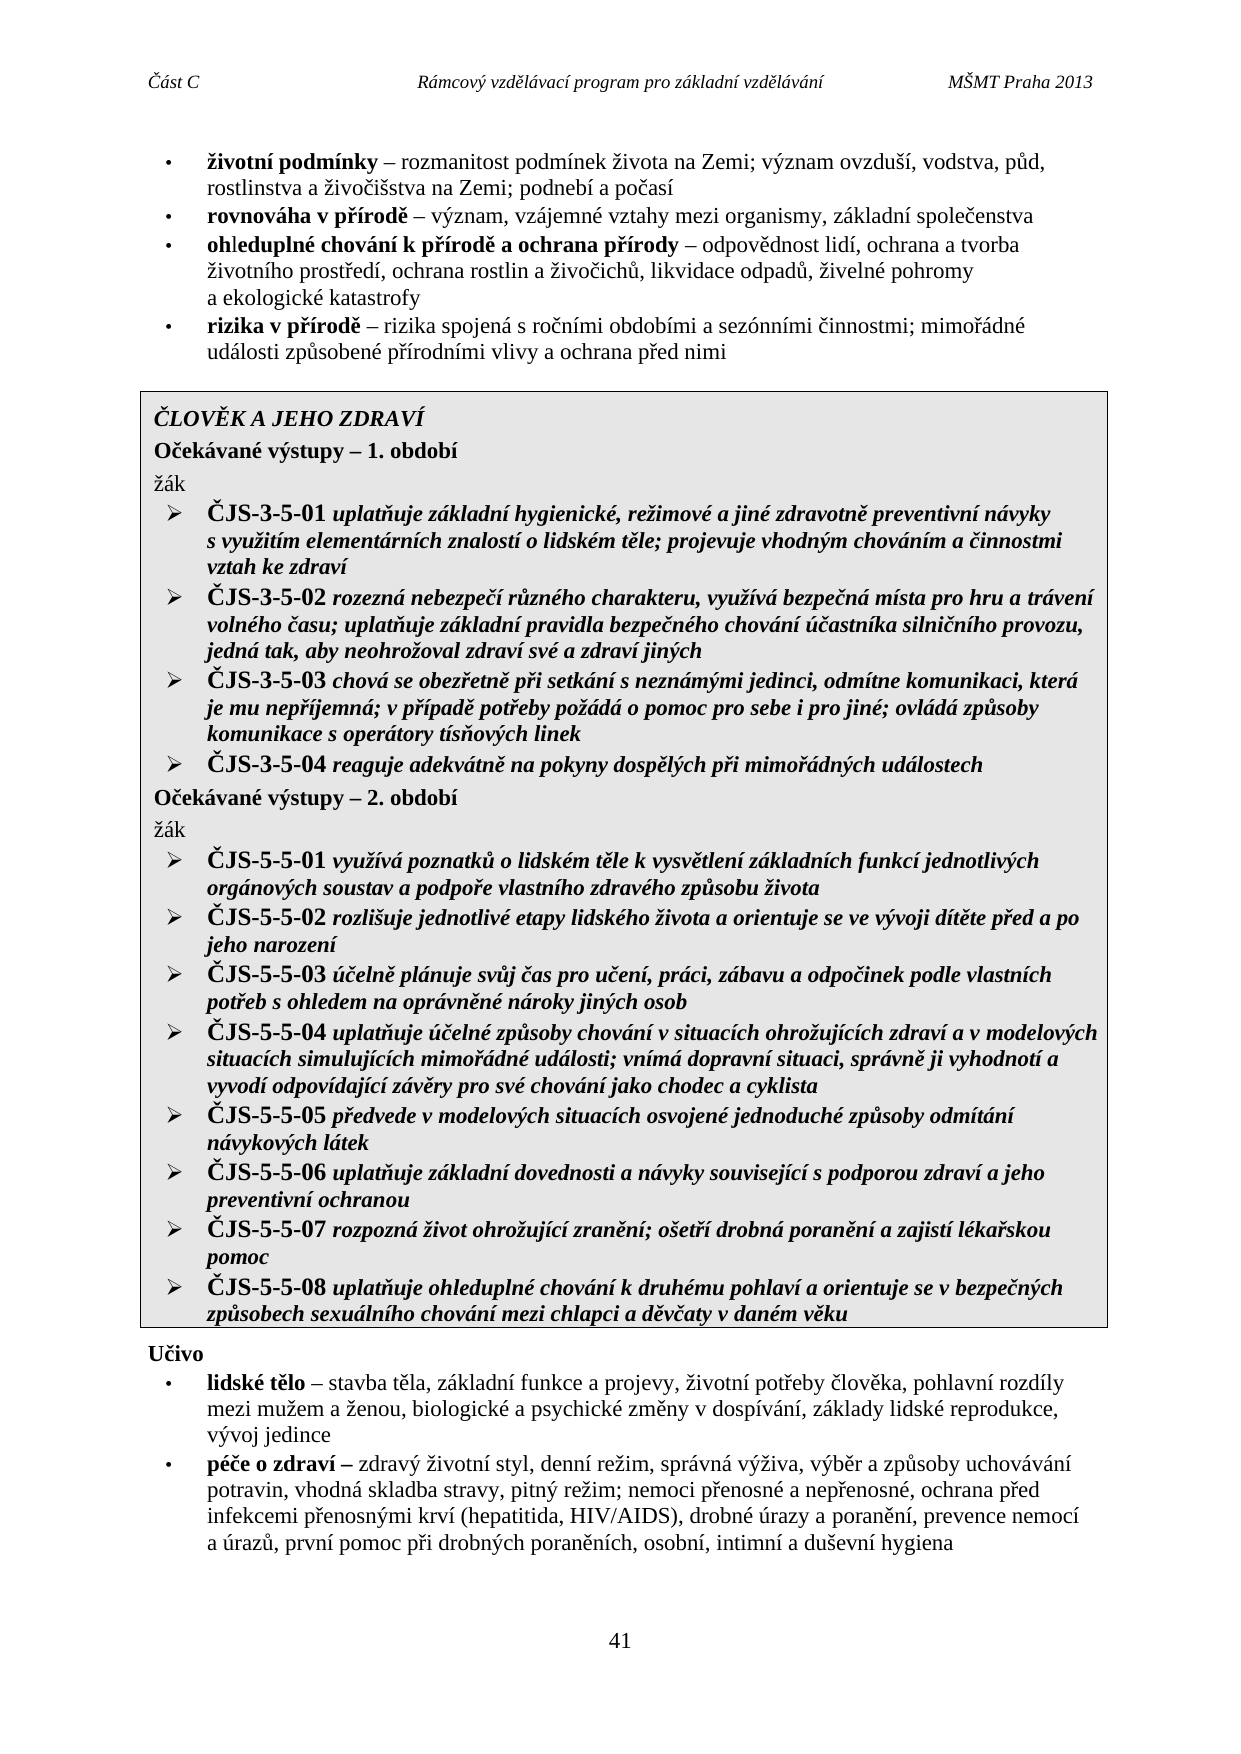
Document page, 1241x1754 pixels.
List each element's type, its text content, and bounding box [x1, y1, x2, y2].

text rovnováha v přírodě – význam, vzájemné vztahy mezi organismy, základní společenstva [165, 202, 1081, 229]
text Učivo [148, 1340, 1092, 1367]
text ohleduplné chování k přírodě a ochrana přírody – odpovědnost lidí, ochrana a tvorba životního prostředí, ochrana rostlin a živočichů, likvidace odpadů, živelné pohromy a ekologické katastrofy [165, 231, 1081, 310]
text péče o zdraví – zdravý životní styl, denní režim, správná výživa, výběr a způsoby uchovávání potravin, vhodná skladba stravy, pitný režim; nemoci přenosné a nepřenosné, ochrana před infekcemi přenosnými krví (hepatitida, HIV/AIDS), drobné úrazy a poranění, prevence nemocí a úrazů, první pomoc při drobných poraněních, osobní, intimní a duševní hygiena [165, 1450, 1081, 1555]
table_header ČLOVĚK A JEHO ZDRAVÍ Očekávané výstupy – 1. období žák ČJS-3-5-01 uplatňuje základní hygienické, režimové a jiné zdravotně preventivní návyky s využitím elementárních znalostí o lidském těle; projevuje vhodným chováním a činnostmi vztah ke zdraví ČJS-3-5-02 rozezná nebezpečí různého charakteru, využívá bezpečná místa pro hru a trávení volného času; uplatňuje základní pravidla bezpečného chování účastníka silničního provozu, jedná tak, aby neohrožoval zdraví své a zdraví jiných ČJS-3-5-03 chová se obezřetně při setkání s neznámými jedinci, odmítne komunikaci, která je mu nepříjemná; v případě potřeby požádá o pomoc pro sebe i pro jiné; ovládá způsoby komunikace s operátory tísňových linek ČJS-3-5-04 reaguje adekvátně na pokyny dospělých při mimořádných událostech Očekávané výstupy – 2. období žák ČJS-5-5-01 využívá poznatků o lidském těle k vysvětlení základních funkcí jednotlivých orgánových soustav a podpoře vlastního zdravého způsobu života ČJS-5-5-02 rozlišuje jednotlivé etapy lidského života a orientuje se ve vývoji dítěte před a po jeho narození ČJS-5-5-03 účelně plánuje svůj čas pro učení, práci, zábavu a odpočinek podle vlastních potřeb s ohledem na oprávněné nároky jiných osob ČJS-5-5-04 uplatňuje účelné způsoby chování v situacích ohrožujících zdraví a v modelových situacích simulujících mimořádné události; vnímá dopravní situaci, správně ji vyhodnotí a vyvodí odpovídající závěry pro své chování jako chodec a cyklista ČJS-5-5-05 předvede v modelových situacích osvojené jednoduché způsoby odmítání návykových látek ČJS-5-5-06 uplatňuje základní dovednosti a návyky související s podporou zdraví a jeho preventivní ochranou ČJS-5-5-07 rozpozná život ohrožující zranění; ošetří drobná poranění a zajistí lékařskou pomoc ČJS-5-5-08 uplatňuje ohleduplné chování k druhému pohlaví a orientuje se v bezpečných způsobech sexuálního chování mezi chlapci a děvčaty v daném věku [141, 392, 1107, 1327]
text lidské tělo – stavba těla, základní funkce a projevy, životní potřeby člověka, pohlavní rozdíly mezi mužem a ženou, biologické a psychické změny v dospívání, základy lidské reprodukce, vývoj jedince [165, 1369, 1081, 1448]
text životní podmínky – rozmanitost podmínek života na Zemi; význam ovzduší, vodstva, půd, rostlinstva a živočišstva na Zemi; podnebí a počasí [165, 148, 1081, 200]
text rizika v přírodě – rizika spojená s ročními obdobími a sezónními činnostmi; mimořádné události způsobené přírodními vlivy a ochrana před nimi [165, 312, 1081, 365]
